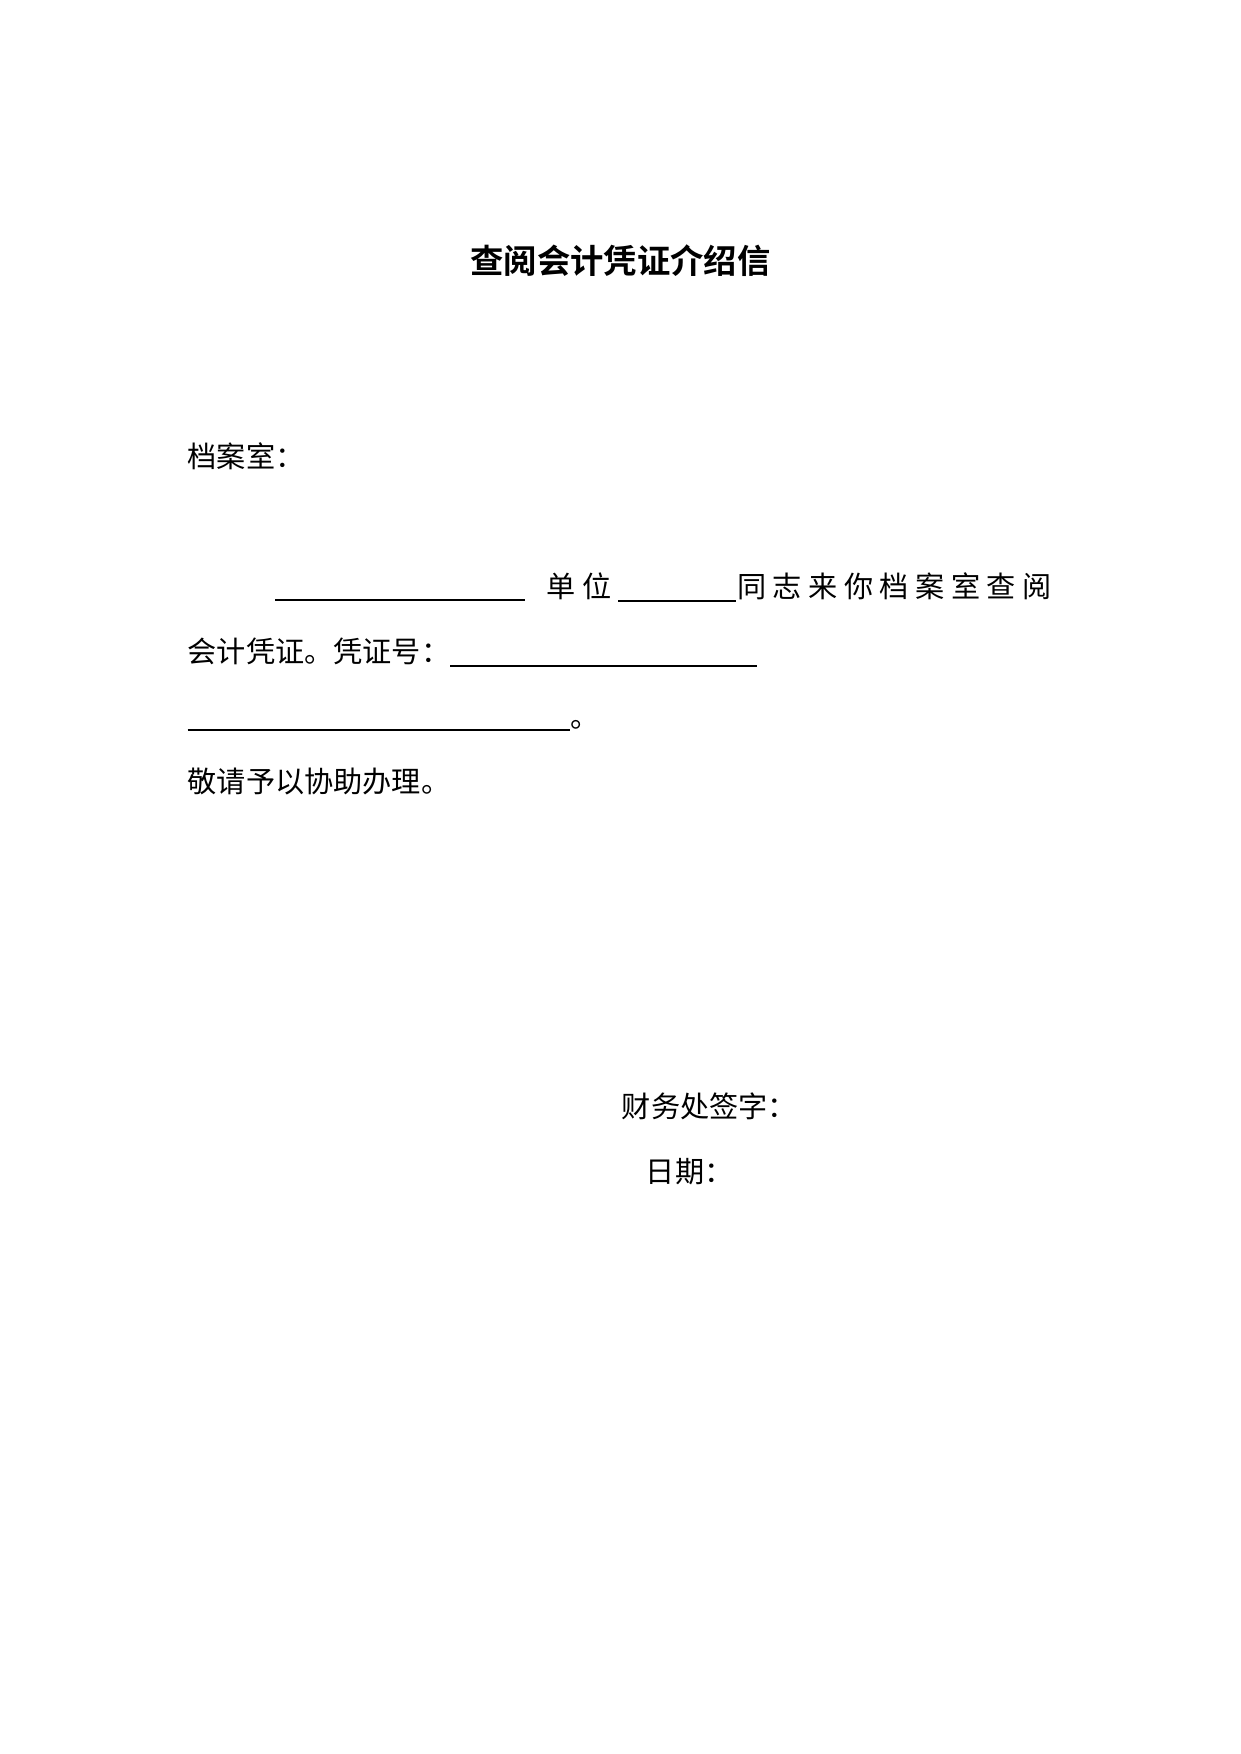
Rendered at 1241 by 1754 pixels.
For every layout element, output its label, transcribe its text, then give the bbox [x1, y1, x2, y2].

text 日期： [187, 1137, 1053, 1202]
text 档案室： [187, 422, 1053, 487]
text 。 [187, 682, 1053, 747]
text 敬请予以协助办理。 [187, 747, 1053, 812]
text 查阅会计凭证介绍信 [187, 227, 1053, 292]
text 单位 同志来你档案室查阅 会计凭证。凭证号： [187, 552, 1053, 682]
text 财务处签字： [187, 1072, 1053, 1137]
